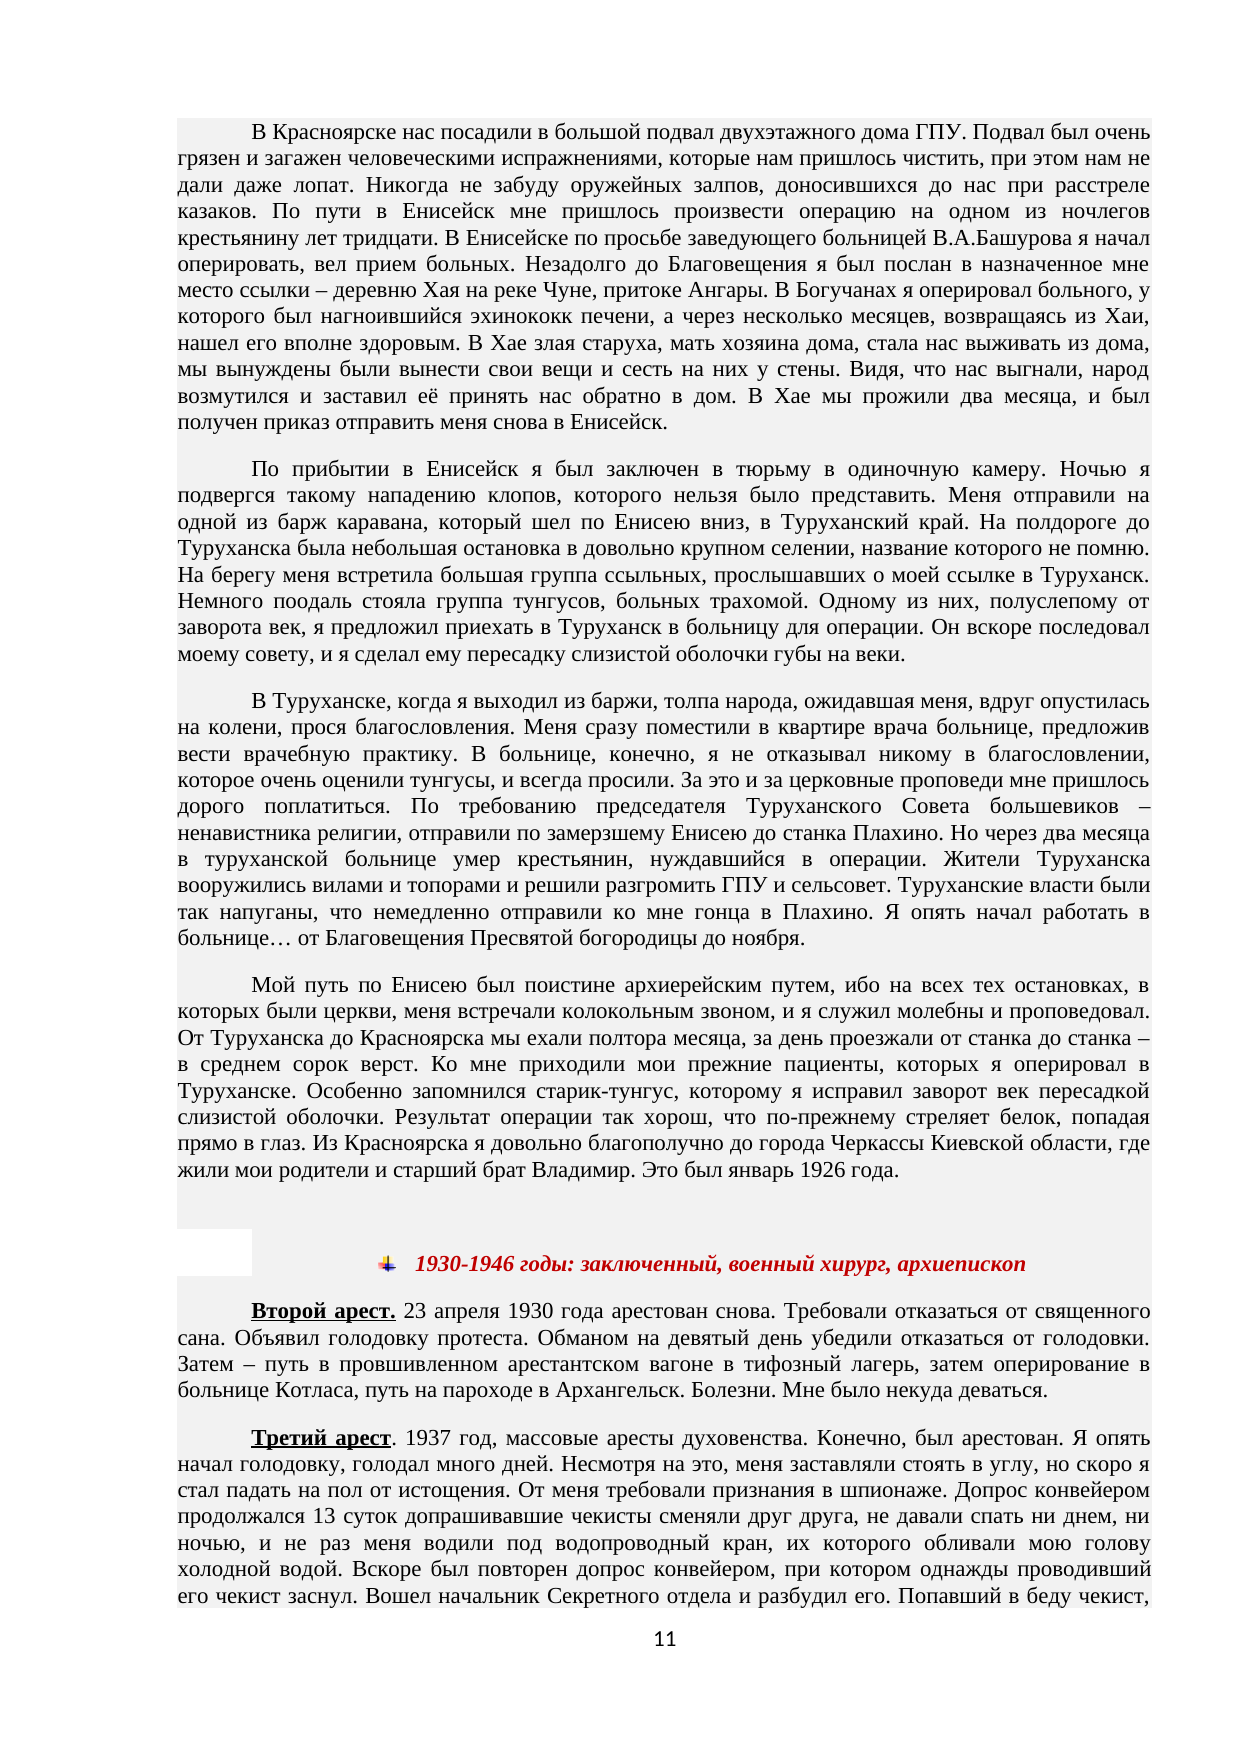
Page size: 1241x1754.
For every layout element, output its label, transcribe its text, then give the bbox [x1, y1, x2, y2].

text Мой путь по Енисею был поистине архиерейским путем, ибо на всех тех остановках, в которых были церкви, меня встречали колокольным звоном, и я служил молебны и проповедовал. От Туруханска до Красноярска мы ехали полтора месяца, за день проезжали от станка до станка – в среднем сорок верст. Ко мне приходили мои прежние пациенты, которых я оперировал в Туруханске. Особенно запомнился старик-тунгус, которому я исправил заворот век пересадкой слизистой оболочки. Результат операции так хорош, что по-прежнему стреляет белок, попадая прямо в глаз. Из Красноярска я довольно благополучно до города Черкассы Киевской области, где жили мои родители и старший брат Владимир. Это был январь 1926 года. [177, 971, 1152, 1182]
list 1930-1946 годы: заключенный, военный хирург, архиепископ [252, 1250, 1152, 1276]
text По прибытии в Енисейск я был заключен в тюрьму в одиночную камеру. Ночью я подвергся такому нападению клопов, которого нельзя было представить. Меня отправили на одной из барж каравана, который шел по Енисею вниз, в Туруханский край. На полдороге до Туруханска была небольшая остановка в довольно крупном селении, название которого не помню. На берегу меня встретила большая группа ссыльных, прослышавших о моей ссылке в Туруханск. Немного поодаль стояла группа тунгусов, больных трахомой. Одному из них, полуслепому от заворота век, я предложил приехать в Туруханск в больницу для операции. Он вскоре последовал моему совету, и я сделал ему пересадку слизистой оболочки губы на веки. [177, 455, 1152, 666]
text В Туруханске, когда я выходил из баржи, толпа народа, ожидавшая меня, вдруг опустилась на колени, прося благословления. Меня сразу поместили в квартире врача больнице, предложив вести врачебную практику. В больнице, конечно, я не отказывал никому в благословлении, которое очень оценили тунгусы, и всегда просили. За это и за церковные проповеди мне пришлось дорого поплатиться. По требованию председателя Туруханского Совета большевиков – ненавистника религии, отправили по замерзшему Енисею до станка Плахино. Но через два месяца в туруханской больнице умер крестьянин, нуждавшийся в операции. Жители Туруханска вооружились вилами и топорами и решили разгромить ГПУ и сельсовет. Туруханские власти были так напуганы, что немедленно отправили ко мне гонца в Плахино. Я опять начал работать в больнице… от Благовещения Пресвятой богородицы до ноября. [177, 687, 1152, 950]
picture [378, 1254, 396, 1272]
text Второй арест. 23 апреля 1930 года арестован снова. Требовали отказаться от священного сана. Объявил голодовку протеста. Обманом на девятый день убедили отказаться от голодовки. Затем – путь в провшивленном арестантском вагоне в тифозный лагерь, затем оперирование в больнице Котласа, путь на пароходе в Архангельск. Болезни. Мне было некуда деваться. [177, 1297, 1152, 1403]
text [177, 1423, 1152, 1608]
text В Красноярске нас посадили в большой подвал двухэтажного дома ГПУ. Подвал был очень грязен и загажен человеческими испражнениями, которые нам пришлось чистить, при этом нам не дали даже лопат. Никогда не забуду оружейных залпов, доносившихся до нас при расстреле казаков. По пути в Енисейск мне пришлось произвести операцию на одном из ночлегов крестьянину лет тридцати. В Енисейске по просьбе заведующего больницей В.А.Башурова я начал оперировать, вел прием больных. Незадолго до Благовещения я был послан в назначенное мне место ссылки – деревню Хая на реке Чуне, притоке Ангары. В Богучанах я оперировал больного, у которого был нагноившийся эхинококк печени, а через несколько месяцев, возвращаясь из Хаи, нашел его вполне здоровым. В Хае злая старуха, мать хозяина дома, стала нас выживать из дома, мы вынуждены были вынести свои вещи и сесть на них у стены. Видя, что нас выгнали, народ возмутился и заставил её принять нас обратно в дом. В Хае мы прожили два месяца, и был получен приказ отправить меня снова в Енисейск. [177, 118, 1152, 434]
